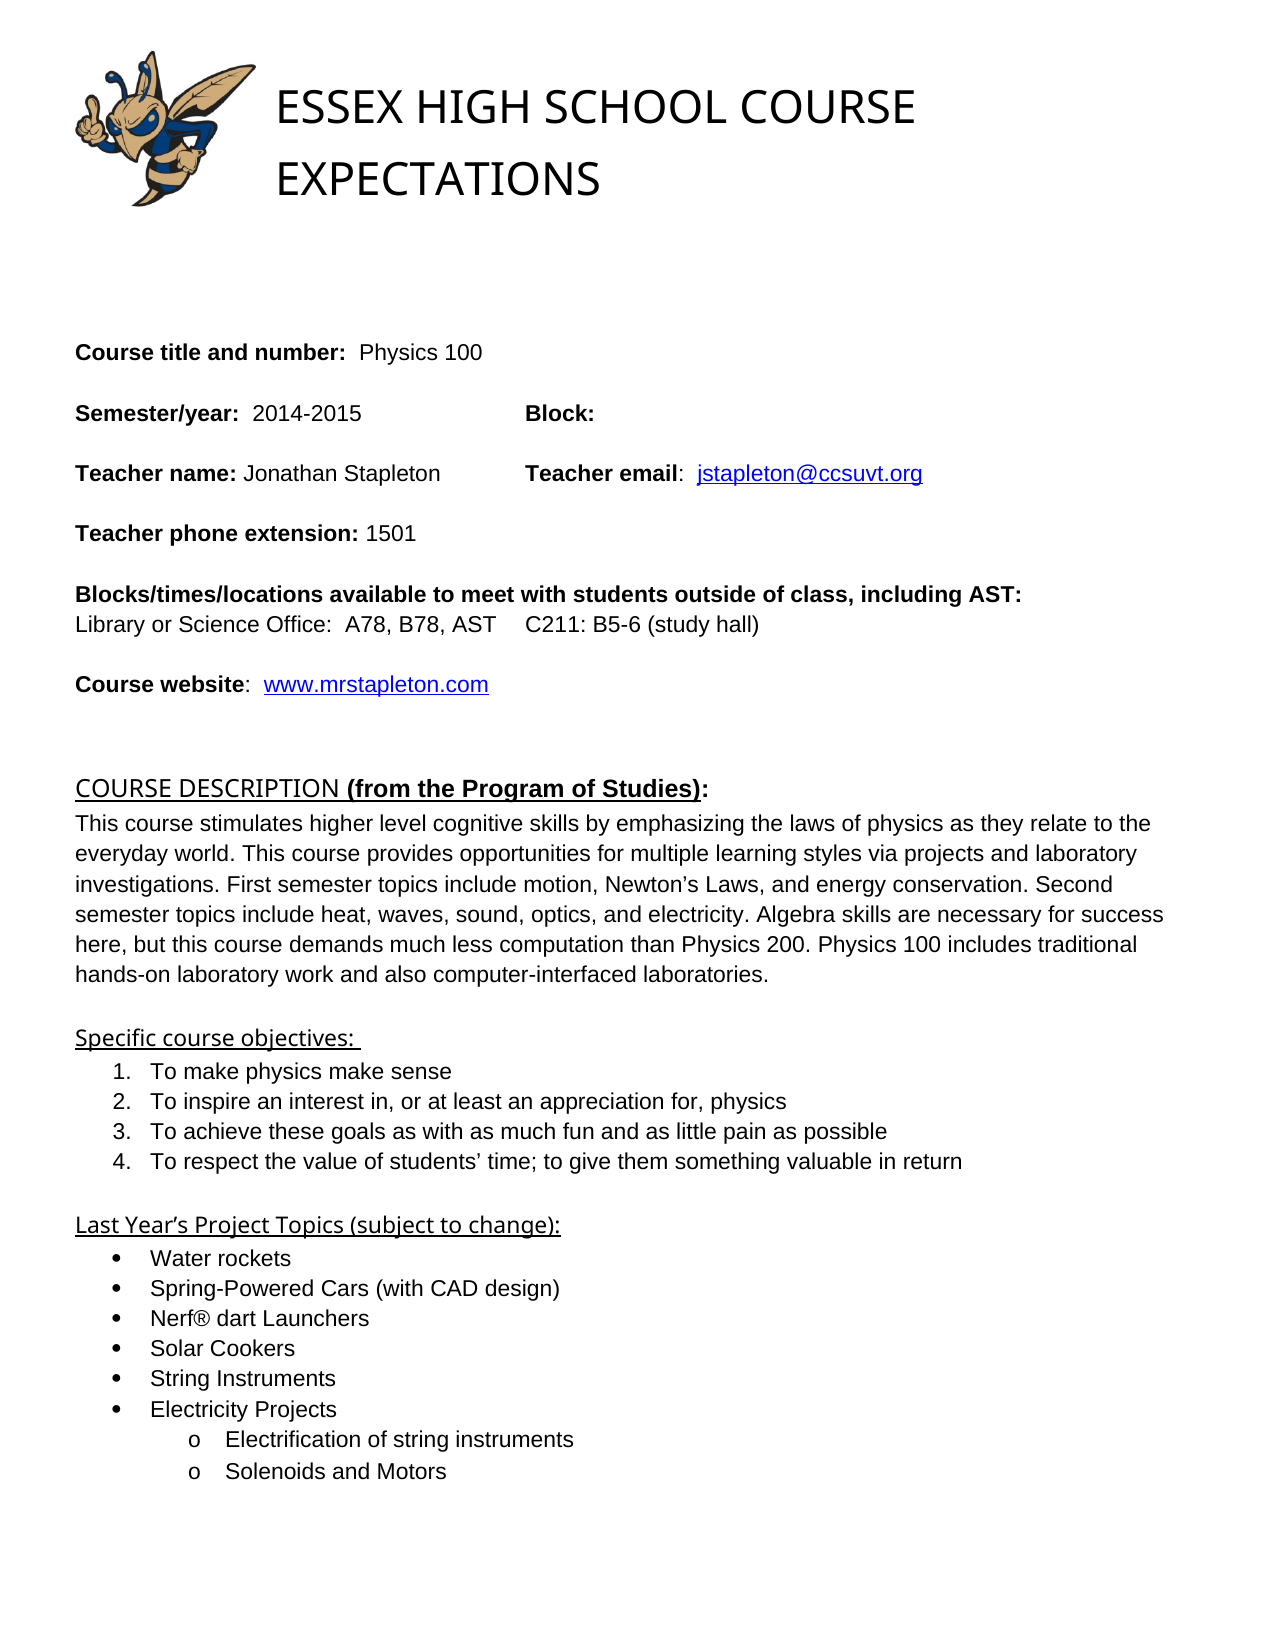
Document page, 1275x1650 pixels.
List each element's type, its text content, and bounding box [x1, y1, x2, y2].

text Library or Science Office: A78, B78, AST C211: B5-6 (study hall) [75, 611, 1200, 637]
list To achieve these goals as with as much fun and as little pain as possible [112, 1118, 1200, 1144]
text Teacher phone extension: 1501 [75, 520, 1200, 547]
text This course stimulates higher level cognitive skills by emphasizing the laws of physics as they relate to the [75, 810, 1200, 837]
text COURSE DESCRIPTION (from the Program of Studies): [75, 771, 1200, 805]
text everyday world. This course provides opportunities for multiple learning styles via projects and laboratory investigations. First semester topics include motion, Newton’s Laws, and energy conservation. Second semester topics include heat, waves, sound, optics, and electricity. Algebra skills are necessary for success here, but this course demands much less computation than Physics 200. Physics 100 includes traditional hands-on laboratory work and also computer-interfaced laboratories. [75, 840, 1200, 988]
text Blocks/times/locations available to meet with students outside of class, including AST: [75, 581, 1200, 607]
list Nerf® dart Launchers [112, 1305, 1200, 1331]
text Course website: www.mrstapleton.com [75, 671, 1200, 698]
list To inspire an interest in, or at least an appreciation for, physics [112, 1088, 1200, 1114]
text ESSEX HIGH SCHOOL COURSE EXPECTATIONS [75, 75, 1200, 209]
list Solenoids and Motors [187, 1458, 1200, 1487]
list Water rockets [112, 1244, 1200, 1271]
list Electricity Projects [112, 1396, 1200, 1422]
list Solar Cookers [112, 1335, 1200, 1362]
text Teacher name: Jonathan Stapleton Teacher email: jstapleton@ccsuvt.org [75, 460, 1200, 486]
list Spring-Powered Cars (with CAD design) [112, 1275, 1200, 1301]
text Course title and number: Physics 100 [75, 339, 1200, 366]
list String Instruments [112, 1365, 1200, 1392]
text Last Year’s Project Topics (subject to change): [75, 1209, 1200, 1240]
text Semester/year: 2014-2015 Block: [75, 399, 1200, 426]
list To respect the value of students’ time; to give them something valuable in return [112, 1148, 1200, 1174]
text Specific course objectives: [75, 1022, 1200, 1053]
picture [73, 48, 257, 205]
list To make physics make sense [112, 1058, 1200, 1084]
list Electrification of string instruments [187, 1426, 1200, 1454]
